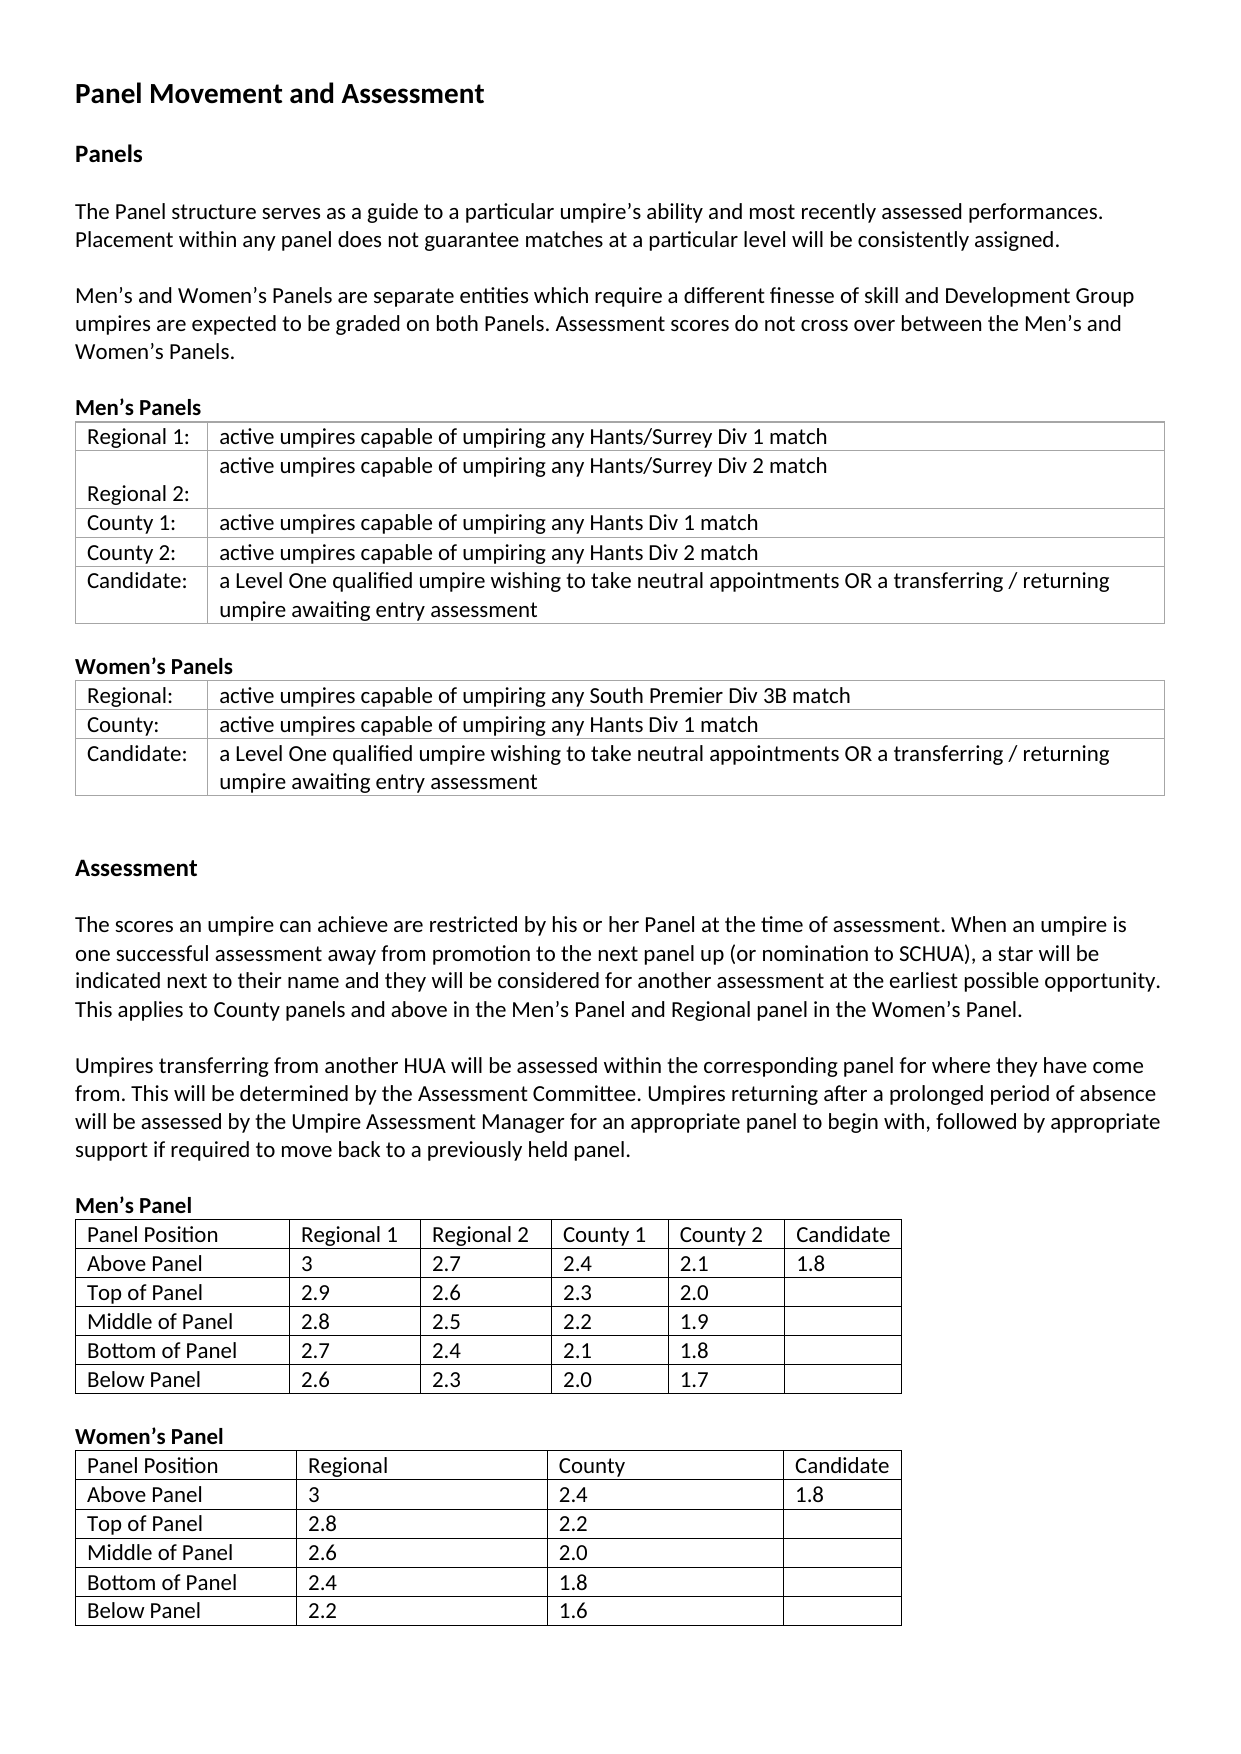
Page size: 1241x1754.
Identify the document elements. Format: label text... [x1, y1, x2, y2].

table_header County 1 [552, 1220, 668, 1248]
table_cell active umpires capable of umpiring any Hants/Surrey Div 2 match [208, 451, 1164, 507]
table_cell 1.7 [669, 1365, 784, 1393]
table_cell Bottom of Panel [76, 1568, 296, 1596]
table_cell 2.0 [669, 1278, 784, 1306]
table_cell Top of Panel [76, 1510, 296, 1537]
table_cell active umpires capable of umpiring any Hants Div 1 match [208, 509, 1164, 537]
table_cell 2.0 [552, 1365, 668, 1393]
table_cell 2.8 [297, 1510, 547, 1537]
text The Panel structure serves as a guide to a particular umpire’s ability and most recently assessed performances. Placement within any panel does not guarantee matches at a particular level will be consistently assigned. Men’s and Women’s Panels are separate entities which require a different finesse of skill and Development Group umpires are expected to be graded on both Panels. Assessment scores do not cross over between the Men’s and Women’s Panels. [75, 197, 1165, 393]
text Assessment [75, 852, 1165, 883]
table_cell 2.3 [552, 1278, 668, 1306]
table_cell [784, 1510, 901, 1537]
text Panels [75, 139, 1165, 197]
table_cell [785, 1336, 901, 1364]
table_cell 2.5 [421, 1307, 551, 1335]
table_cell active umpires capable of umpiring any Hants Div 1 match [208, 710, 1164, 738]
table_cell 3 [297, 1480, 547, 1508]
table_header active umpires capable of umpiring any South Premier Div 3B match [208, 681, 1164, 709]
table_cell 2.2 [297, 1597, 547, 1625]
table_header Candidate [785, 1220, 901, 1248]
table_cell a Level One qualified umpire wishing to take neutral appointments OR a transferring / returning umpire awaiting entry assessment [208, 567, 1164, 623]
table_cell 2.1 [552, 1336, 668, 1364]
text Women’s Panel [75, 1394, 1165, 1450]
table_cell 2.4 [421, 1336, 551, 1364]
table_header Regional [297, 1451, 547, 1479]
table_cell [785, 1365, 901, 1393]
text Panel Movement and Assessment [75, 75, 1165, 111]
table_cell 1.8 [548, 1568, 783, 1596]
table_cell 1.6 [548, 1597, 783, 1625]
table_cell County 1: [76, 509, 207, 537]
table_header County [548, 1451, 783, 1479]
text Men’s Panels [75, 393, 1165, 421]
table_cell 1.8 [784, 1480, 901, 1508]
table_cell 2.6 [297, 1539, 547, 1567]
table_cell Candidate: [76, 567, 207, 623]
table_header County 2 [669, 1220, 784, 1248]
table_cell Below Panel [76, 1365, 289, 1393]
table_cell Above Panel [76, 1480, 296, 1508]
table_cell a Level One qualified umpire wishing to take neutral appointments OR a transferring / returning umpire awaiting entry assessment [208, 739, 1164, 795]
table_cell 2.4 [552, 1249, 668, 1277]
table_cell [784, 1568, 901, 1596]
table_header Regional 1 [290, 1220, 420, 1248]
table_cell 2.8 [290, 1307, 420, 1335]
table_cell [785, 1307, 901, 1335]
table_cell Top of Panel [76, 1278, 289, 1306]
table_cell County 2: [76, 538, 207, 566]
table_cell 1.8 [669, 1336, 784, 1364]
text Umpires transferring from another HUA will be assessed within the corresponding panel for where they have come from. This will be determined by the Assessment Committee. Umpires returning after a prolonged period of absence will be assessed by the Umpire Assessment Manager for an appropriate panel to begin with, followed by appropriate support if required to move back to a previously held panel. Men’s Panel [75, 1023, 1165, 1219]
table_cell 2.7 [290, 1336, 420, 1364]
table_cell 2.4 [297, 1568, 547, 1596]
table_cell 3 [290, 1249, 420, 1277]
table_cell Above Panel [76, 1249, 289, 1277]
text Women’s Panels [75, 624, 1165, 680]
table_cell Below Panel [76, 1597, 296, 1625]
table_cell Regional 2: [76, 451, 207, 507]
table_cell County: [76, 710, 207, 738]
table_cell 2.7 [421, 1249, 551, 1277]
table_cell [784, 1539, 901, 1567]
table_cell 2.6 [421, 1278, 551, 1306]
table_cell 2.9 [290, 1278, 420, 1306]
table_header Regional 2 [421, 1220, 551, 1248]
table_cell [785, 1278, 901, 1306]
table_header Regional 1: [76, 423, 207, 450]
table_header Panel Position [76, 1220, 289, 1248]
table_cell 2.2 [548, 1510, 783, 1537]
table_cell 1.8 [785, 1249, 901, 1277]
table_header active umpires capable of umpiring any Hants/Surrey Div 1 match [208, 423, 1164, 450]
table_cell 2.6 [290, 1365, 420, 1393]
table_header Candidate [784, 1451, 901, 1479]
table_cell Bottom of Panel [76, 1336, 289, 1364]
table_cell [784, 1597, 901, 1625]
table_cell 2.0 [548, 1539, 783, 1567]
table_cell 1.9 [669, 1307, 784, 1335]
table_cell Middle of Panel [76, 1307, 289, 1335]
table_cell 2.4 [548, 1480, 783, 1508]
text The scores an umpire can achieve are restricted by his or her Panel at the time of assessment. When an umpire is one successful assessment away from promotion to the next panel up (or nomination to SCHUA), a star will be indicated next to their name and they will be considered for another assessment at the earliest possible opportunity. This applies to County panels and above in the Men’s Panel and Regional panel in the Women’s Panel. [75, 911, 1165, 1023]
table_cell active umpires capable of umpiring any Hants Div 2 match [208, 538, 1164, 566]
table_cell Middle of Panel [76, 1539, 296, 1567]
table_cell Candidate: [76, 739, 207, 795]
table_header Regional: [76, 681, 207, 709]
table_cell 2.2 [552, 1307, 668, 1335]
table_cell 2.3 [421, 1365, 551, 1393]
table_cell 2.1 [669, 1249, 784, 1277]
table_header Panel Position [76, 1451, 296, 1479]
